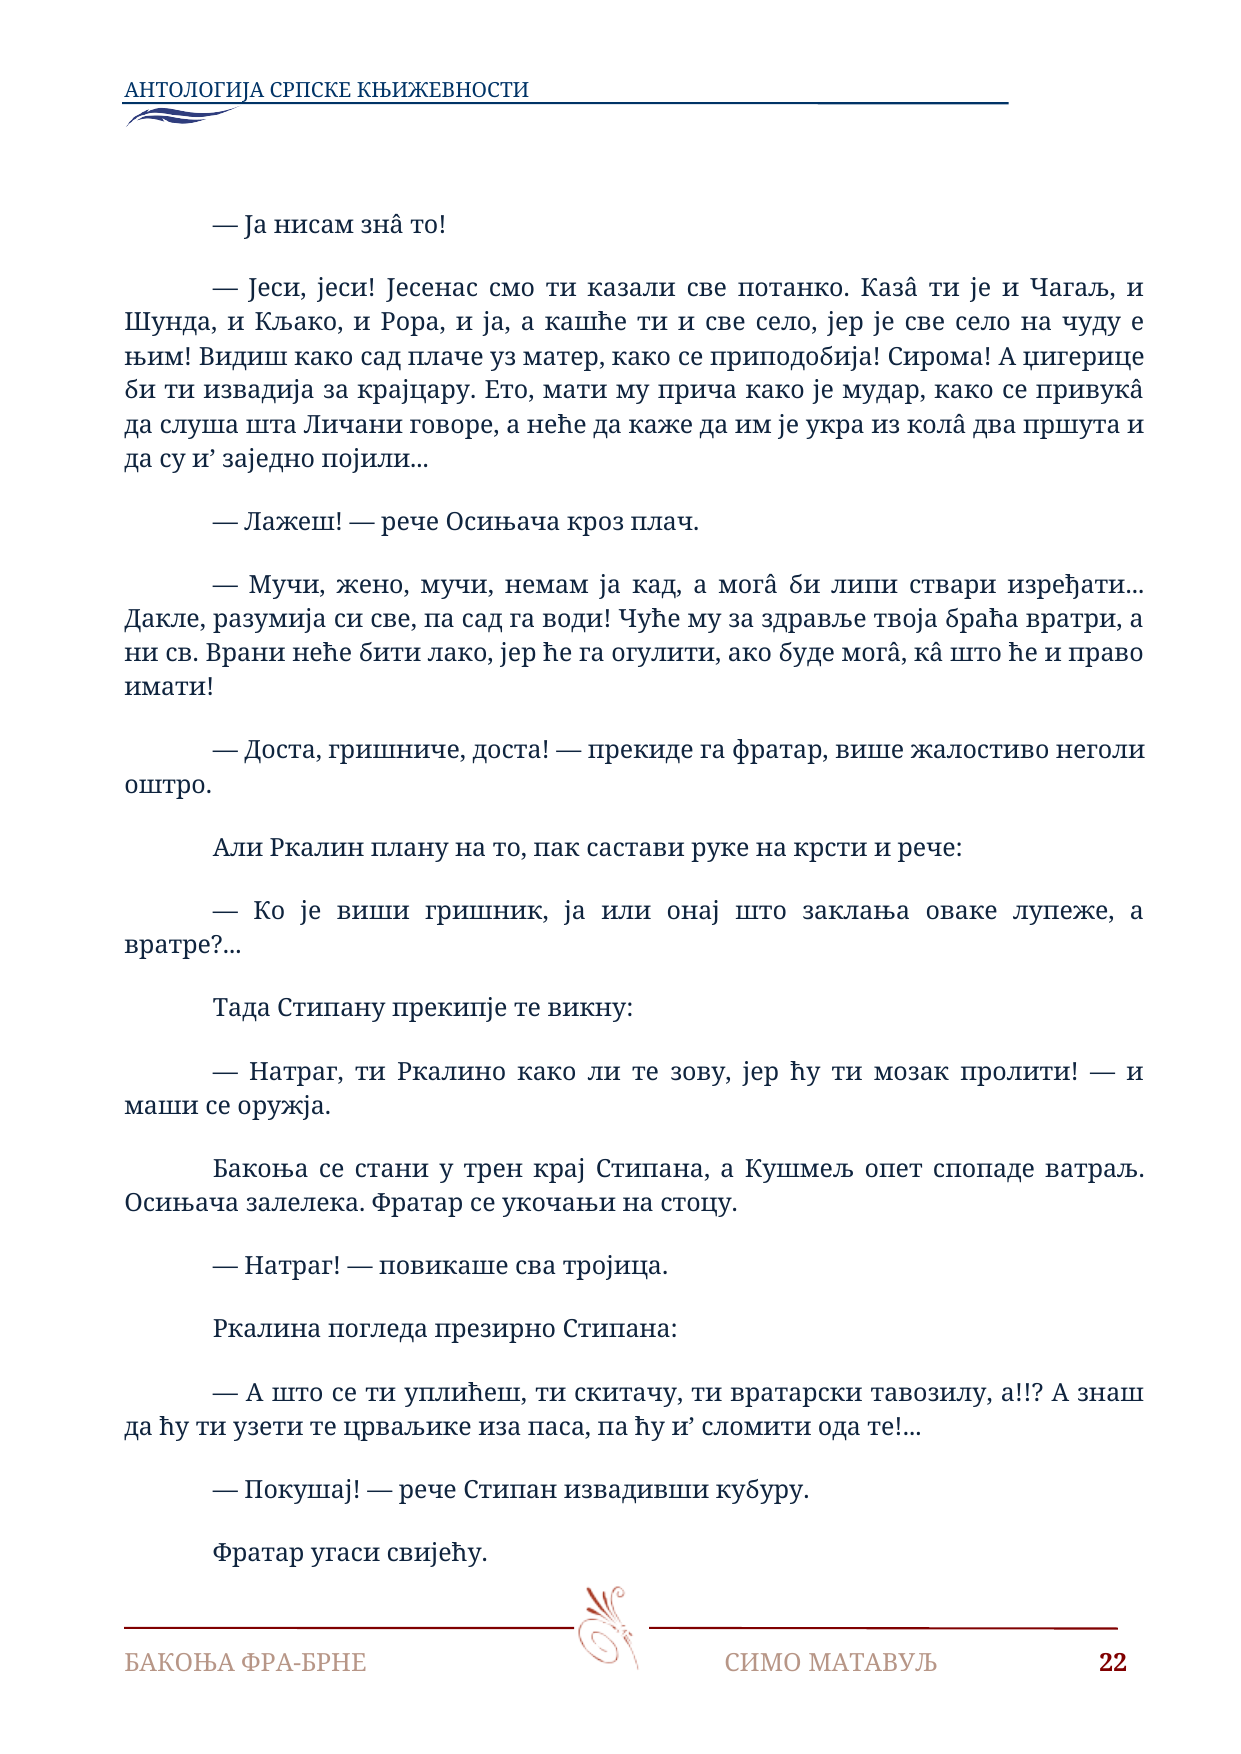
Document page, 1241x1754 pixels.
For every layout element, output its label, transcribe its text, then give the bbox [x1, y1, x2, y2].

text Ркалина погледа презирно Стипана: [124, 1311, 1146, 1345]
text — А што се ти уплићеш, ти скитачу, ти вратарски тавозилу, а!!? А знаш да ћу ти узети те црваљике иза паса, па ћу и’ сломити ода те!... [124, 1374, 1146, 1442]
text — Натраг! — повикаше сва тројица. [124, 1248, 1146, 1282]
text Фратар угаси свијећу. [124, 1535, 1146, 1569]
text — Јеси, јеси! Јесенас смо ти казали све потанко. Казâ ти је и Чагаљ, и Шунда, и Кљако, и Рора, и ја, а кашће ти и све село, јер је све село на чуду е њим! Видиш како сад плаче уз матер, како се приподобија! Сирома! А џигерице би ти извадија за крајцару. Ето, мати му прича како је мудар, како се привукâ да слуша шта Личани говоре, а неће да каже да им је укра из колâ два пршута и да су и’ заједно појили... [124, 270, 1146, 474]
text — Мучи, жено, мучи, немам ја кад, а могâ би липи ствари изређати... Дакле, разумија си све, па сад га води! Чуће му за здравље твоја браћа вратри, а ни св. Врани неће бити лако, јер ће га огулити, ако буде могâ, кâ што ће и право имати! [124, 567, 1146, 703]
text — Доста, гришниче, доста! — прекиде га фратар, више жалостиво неголи оштро. [124, 732, 1146, 800]
text — Покушај! — рече Стипан извадивши кубуру. [124, 1472, 1146, 1506]
text — Ја нисам знâ то! [124, 207, 1146, 241]
text — Лажеш! — рече Осињача кроз плач. [124, 503, 1146, 538]
text Али Ркалин плану на то, пак састави руке на крсти и рече: [124, 829, 1146, 863]
text Бакоња се стани у трен крај Стипана, а Кушмељ опет спопаде ватраљ. Осињача залелека. Фратар се укочањи на стоцу. [124, 1151, 1146, 1219]
text — Ко је виши гришник, ја или онај што заклања оваке лупеже, а вратре?... [124, 893, 1146, 961]
text — Натраг, ти Ркалино како ли те зову, јер ћу ти мозак пролити! — и маши се оружја. [124, 1053, 1146, 1121]
text Тада Стипану прекипје те викну: [124, 990, 1146, 1024]
